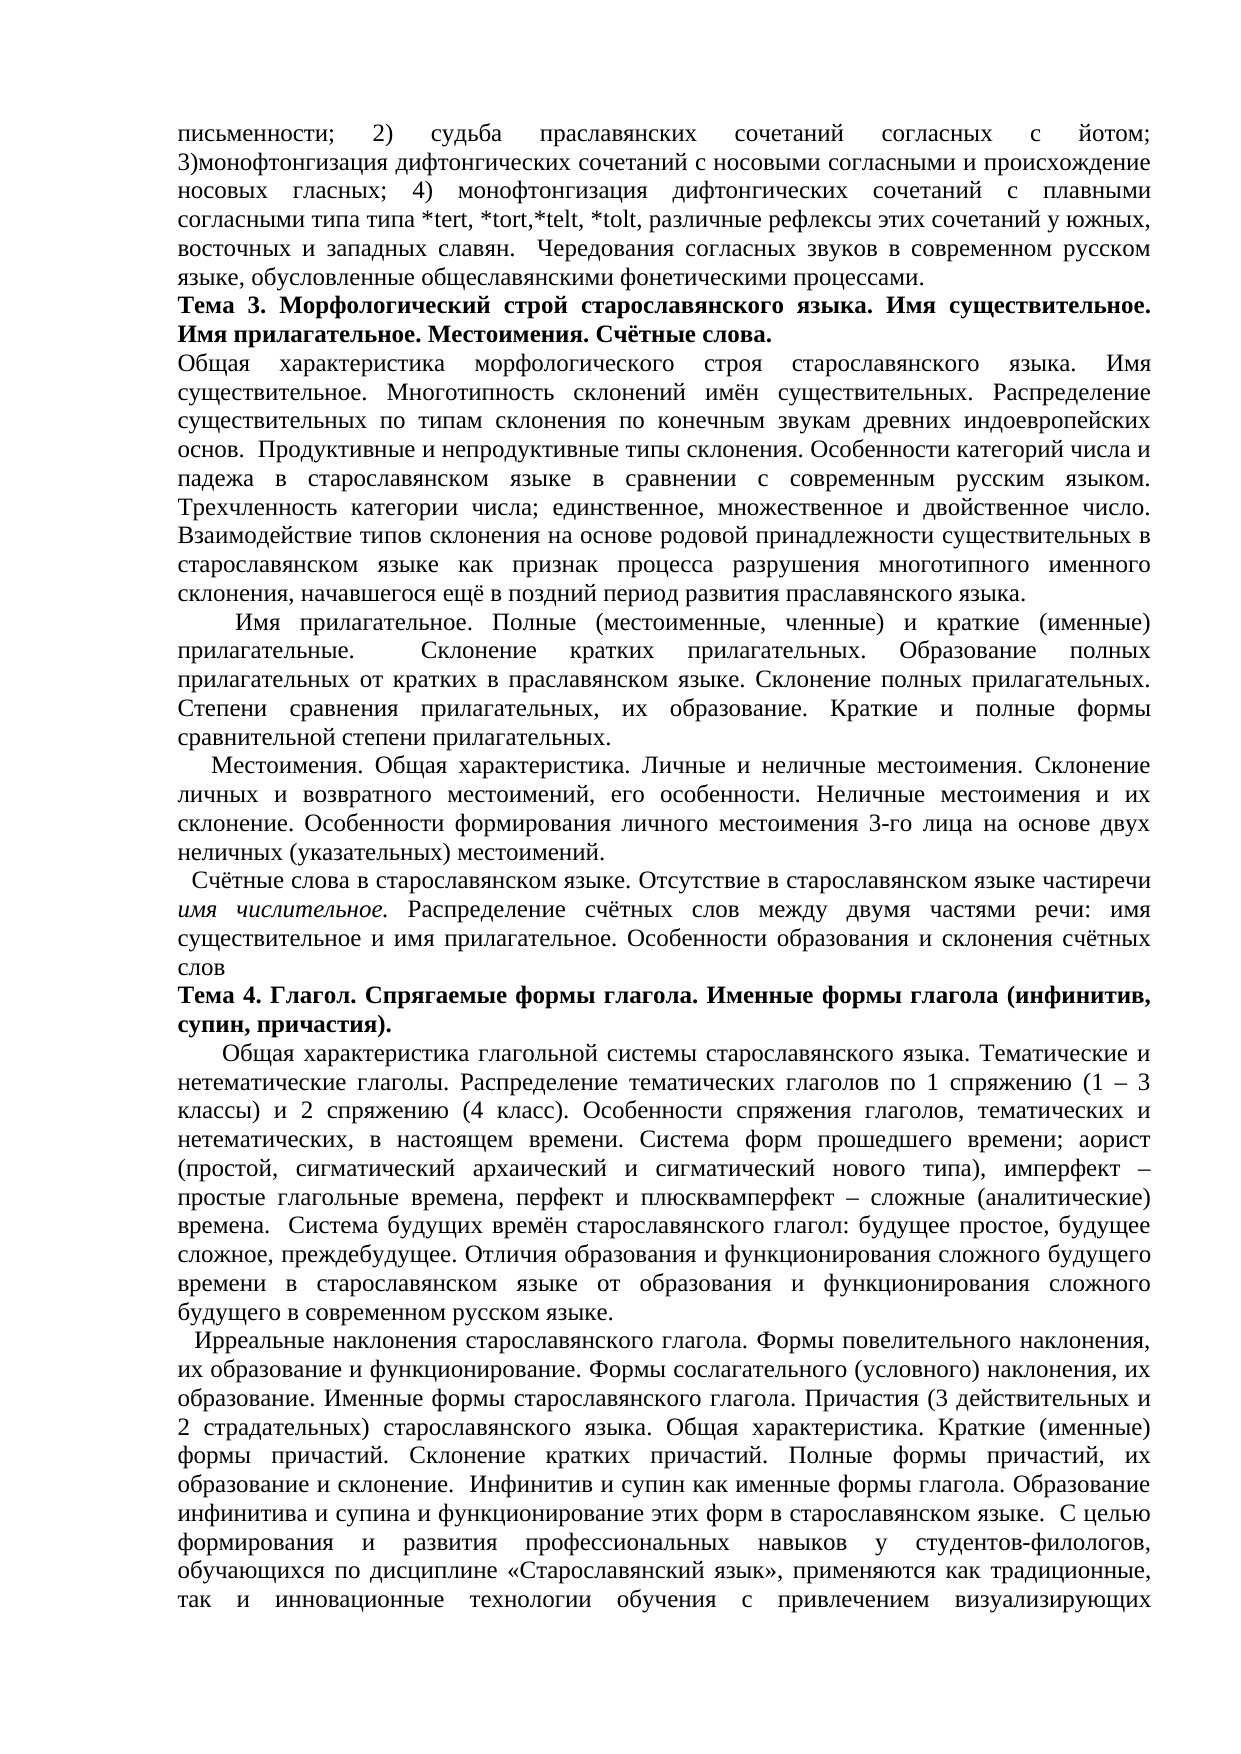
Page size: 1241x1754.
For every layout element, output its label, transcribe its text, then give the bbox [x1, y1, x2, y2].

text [177, 118, 1152, 291]
text Местоимения. Общая характеристика. Личные и неличные местоимения. Склонение личных и возвратного местоимений, его особенности. Неличные местоимения и их склонение. Особенности формирования личного местоимения 3-го лица на основе двух неличных (указательных) местоимений. [177, 751, 1152, 866]
text Тема 3. Морфологический строй старославянского языка. Имя существительное. Имя прилагательное. Местоимения. Счётные слова. [177, 291, 1152, 348]
text Счётные слова в старославянском языке. Отсутствие в старославянском языке частиречи имя числительное. Распределение счётных слов между двумя частями речи: имя существительное и имя прилагательное. Особенности образования и склонения счётных слов [177, 866, 1152, 981]
text Общая характеристика морфологического строя старославянского языка. Имя существительное. Многотипность склонений имён существительных. Распределение существительных по типам склонения по конечным звукам древних индоевропейских основ. Продуктивные и непродуктивные типы склонения. Особенности категорий числа и падежа в старославянском языке в сравнении с современным русским языком. Трехчленность категории числа; единственное, множественное и двойственное число. Взаимодействие типов склонения на основе родовой принадлежности существительных в старославянском языке как признак процесса разрушения многотипного именного склонения, начавшегося ещё в поздний период развития праславянского языка. [177, 348, 1152, 607]
text Имя прилагательное. Полные (местоименные, членные) и краткие (именные) прилагательные. Склонение кратких прилагательных. Образование полных прилагательных от кратких в праславянском языке. Склонение полных прилагательных. Степени сравнения прилагательных, их образование. Краткие и полные формы сравнительной степени прилагательных. [177, 607, 1152, 751]
text Общая характеристика глагольной системы старославянского языка. Тематические и нетематические глаголы. Распределение тематических глаголов по 1 спряжению (1 – 3 классы) и 2 спряжению (4 класс). Особенности спряжения глаголов, тематических и нетематических, в настоящем времени. Система форм прошедшего времени; аорист (простой, сигматический архаический и сигматический нового типа), имперфект – простые глагольные времена, перфект и плюсквамперфект – сложные (аналитические) времена. Система будущих времён старославянского глагол: будущее простое, будущее сложное, преждебудущее. Отличия образования и функционирования сложного будущего времени в старославянском языке от образования и функционирования сложного будущего в современном русском языке. [177, 1038, 1152, 1326]
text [177, 1326, 1152, 1613]
text Тема 4. Глагол. Спрягаемые формы глагола. Именные формы глагола (инфинитив, супин, причастия). [177, 981, 1152, 1038]
